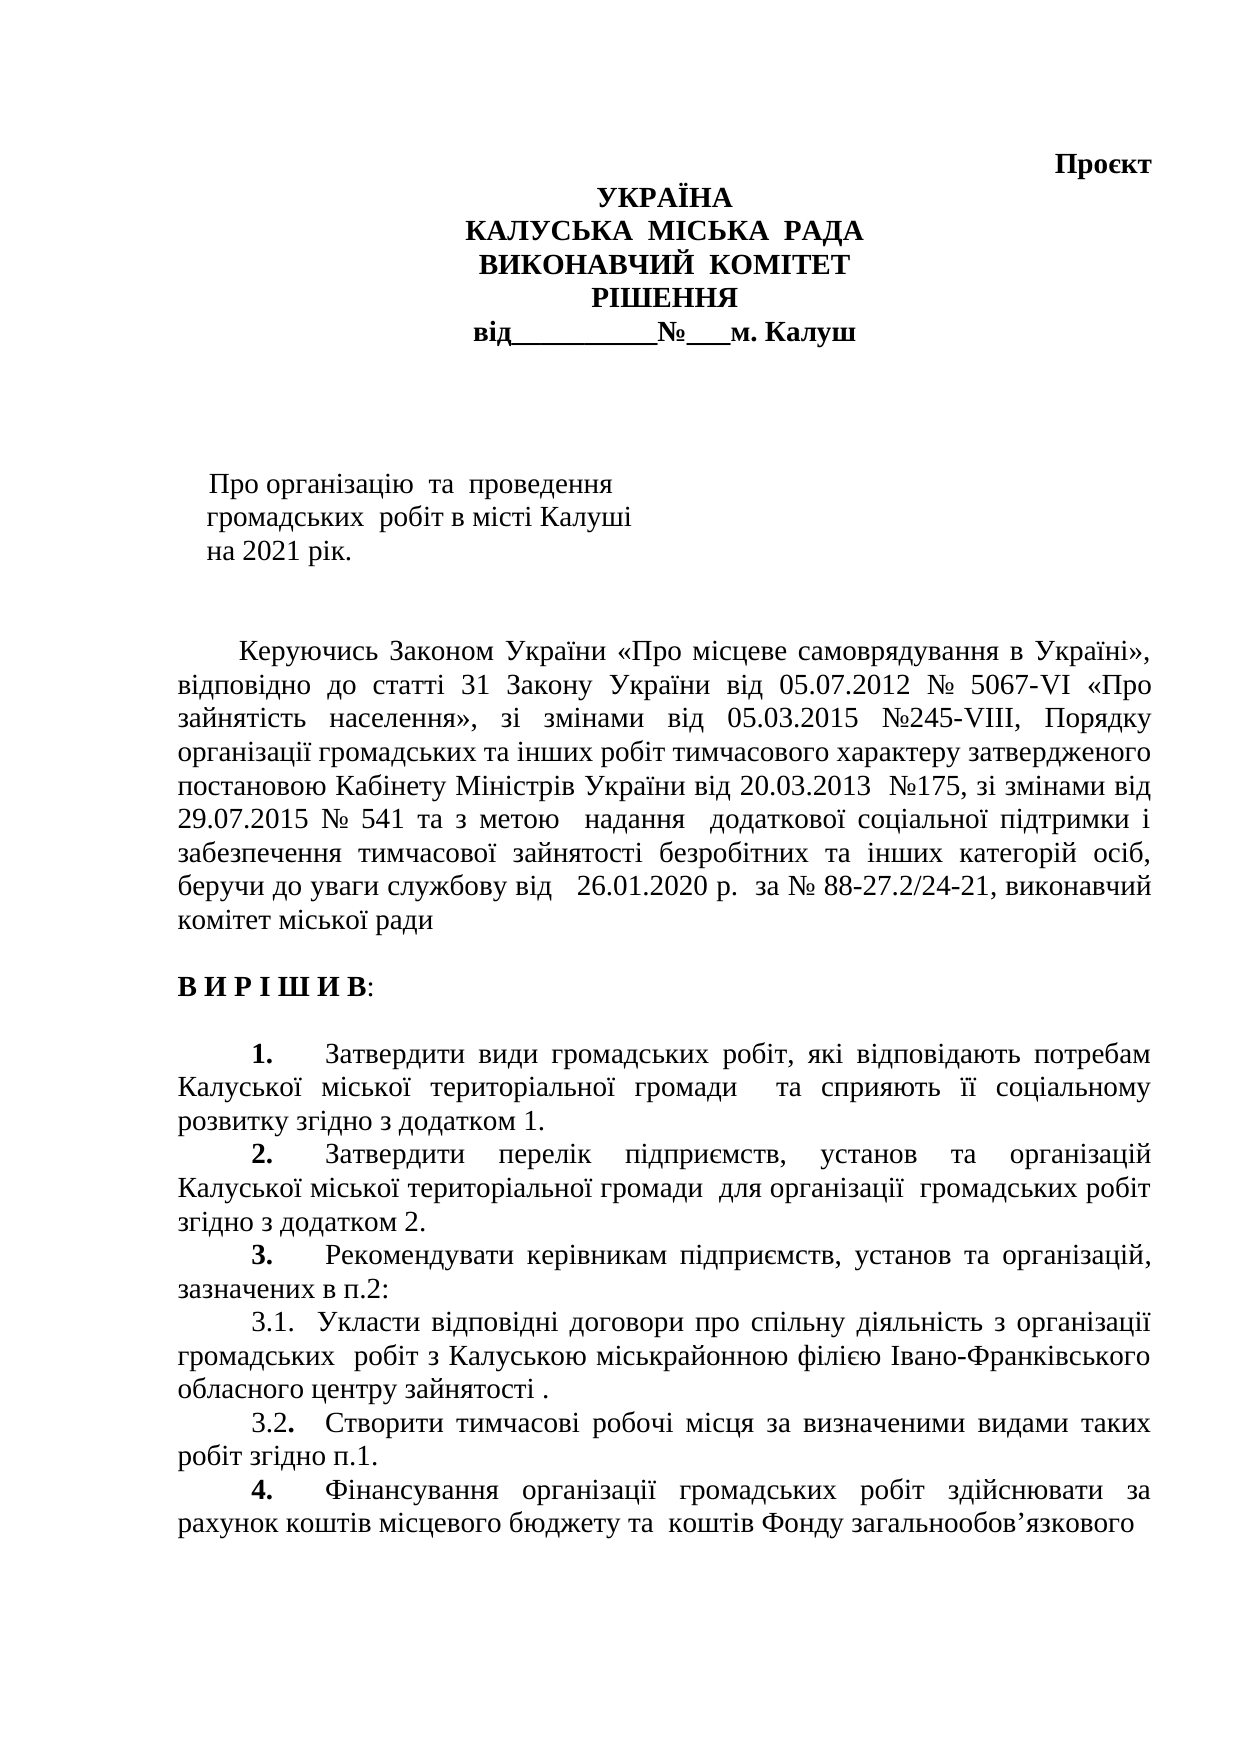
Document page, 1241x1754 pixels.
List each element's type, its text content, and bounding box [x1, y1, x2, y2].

text Проєкт [177, 146, 1152, 180]
text ВИКОНАВЧИЙ КОМІТЕТ [177, 247, 1152, 280]
text Про організацію та проведення [177, 466, 1152, 499]
text В И Р І Ш И В: [177, 969, 1152, 1002]
text на 2021 рік. [177, 533, 1152, 566]
text 2. Затвердити перелік підприємств, установ та організацій Калуської міської територіальної громади для організації громадських робіт згідно з додатком 2. [177, 1137, 1152, 1237]
text 1. Затвердити види громадських робіт, які відповідають потребам Калуської міської територіальної громади та сприяють її соціальному розвитку згідно з додатком 1. [177, 1036, 1152, 1137]
text РІШЕННЯ [177, 280, 1152, 314]
text 3.2. Створити тимчасові робочі місця за визначеними видами таких робіт згідно п.1. [177, 1405, 1152, 1472]
text УКРАЇНА [177, 180, 1152, 213]
text КАЛУСЬКА МІСЬКА РАДА [177, 213, 1152, 247]
text 3.1. Укласти відповідні договори про спільну діяльність з організації громадських робіт з Калуською міськрайонною філією Івано-Франківського обласного центру зайнятості . [177, 1304, 1152, 1405]
text від__________№___м. Калуш [177, 314, 1152, 347]
text 3. Рекомендувати керівникам підприємств, установ та організацій, зазначених в п.2: [177, 1237, 1152, 1304]
text Керуючись Законом України «Про місцеве самоврядування в Україні», відповідно до статті 31 Закону України від 05.07.2012 № 5067-VI «Про зайнятість населення», зі змінами від 05.03.2015 №245-VIII, Порядку організації громадських та інших робіт тимчасового характеру затвердженого постановою Кабінету Міністрів України від 20.03.2013 №175, зі змінами від 29.07.2015 № 541 та з метою надання додаткової соціальної підтримки і забезпечення тимчасової зайнятості безробітних та інших категорій осіб, беручи до уваги службову від 26.01.2020 р. за № 88-27.2/24-21, виконавчий комітет міської ради [177, 633, 1152, 935]
text 4. Фінансування організації громадських робіт здійснювати за рахунок коштів місцевого бюджету та коштів Фонду загальнообов’язкового [177, 1472, 1152, 1539]
text громадських робіт в місті Калуші [177, 499, 1152, 533]
